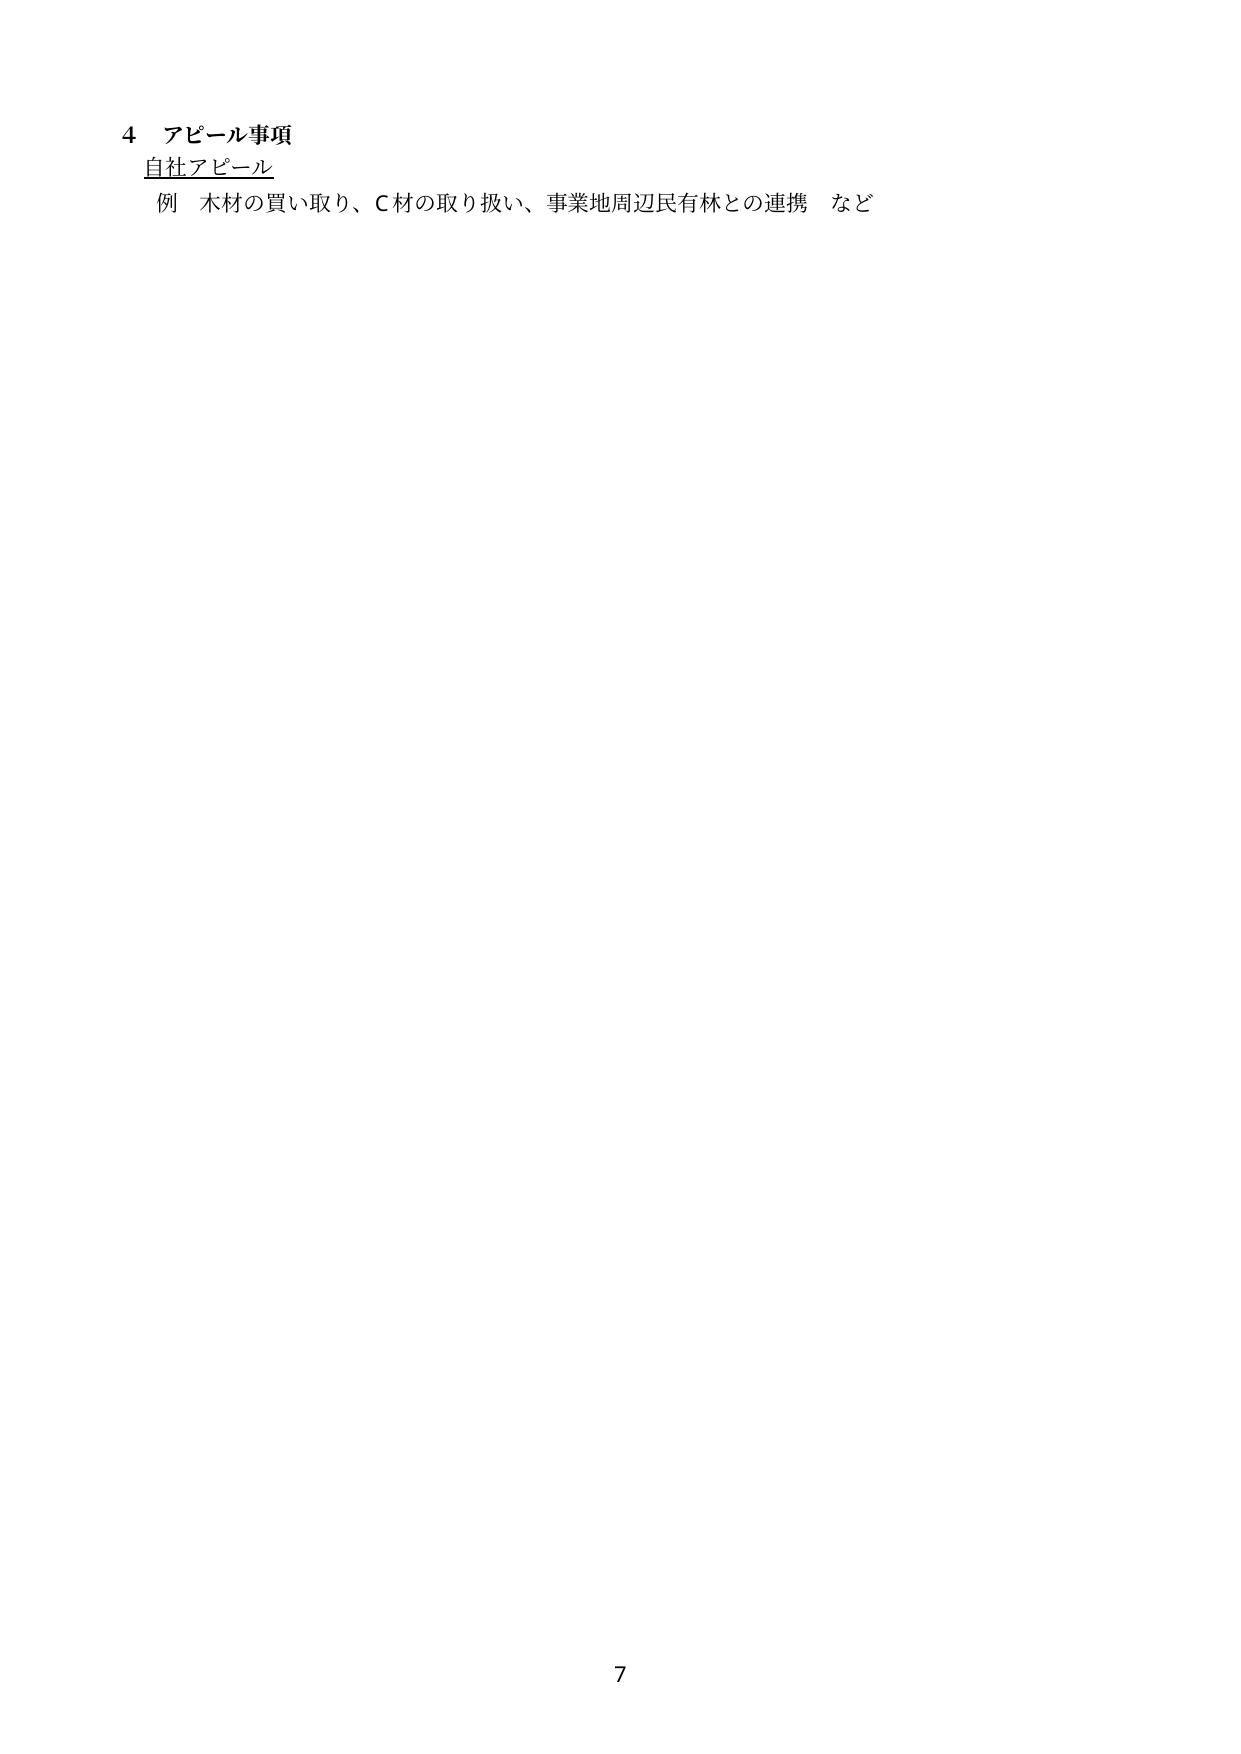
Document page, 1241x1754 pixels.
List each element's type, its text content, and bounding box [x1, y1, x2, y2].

text ４ アピール事項 [118, 118, 1122, 150]
text 例 木材の買い取り、C材の取り扱い、事業地周辺民有林との連携 など [118, 186, 1122, 218]
text 自社アピール [118, 150, 1122, 181]
